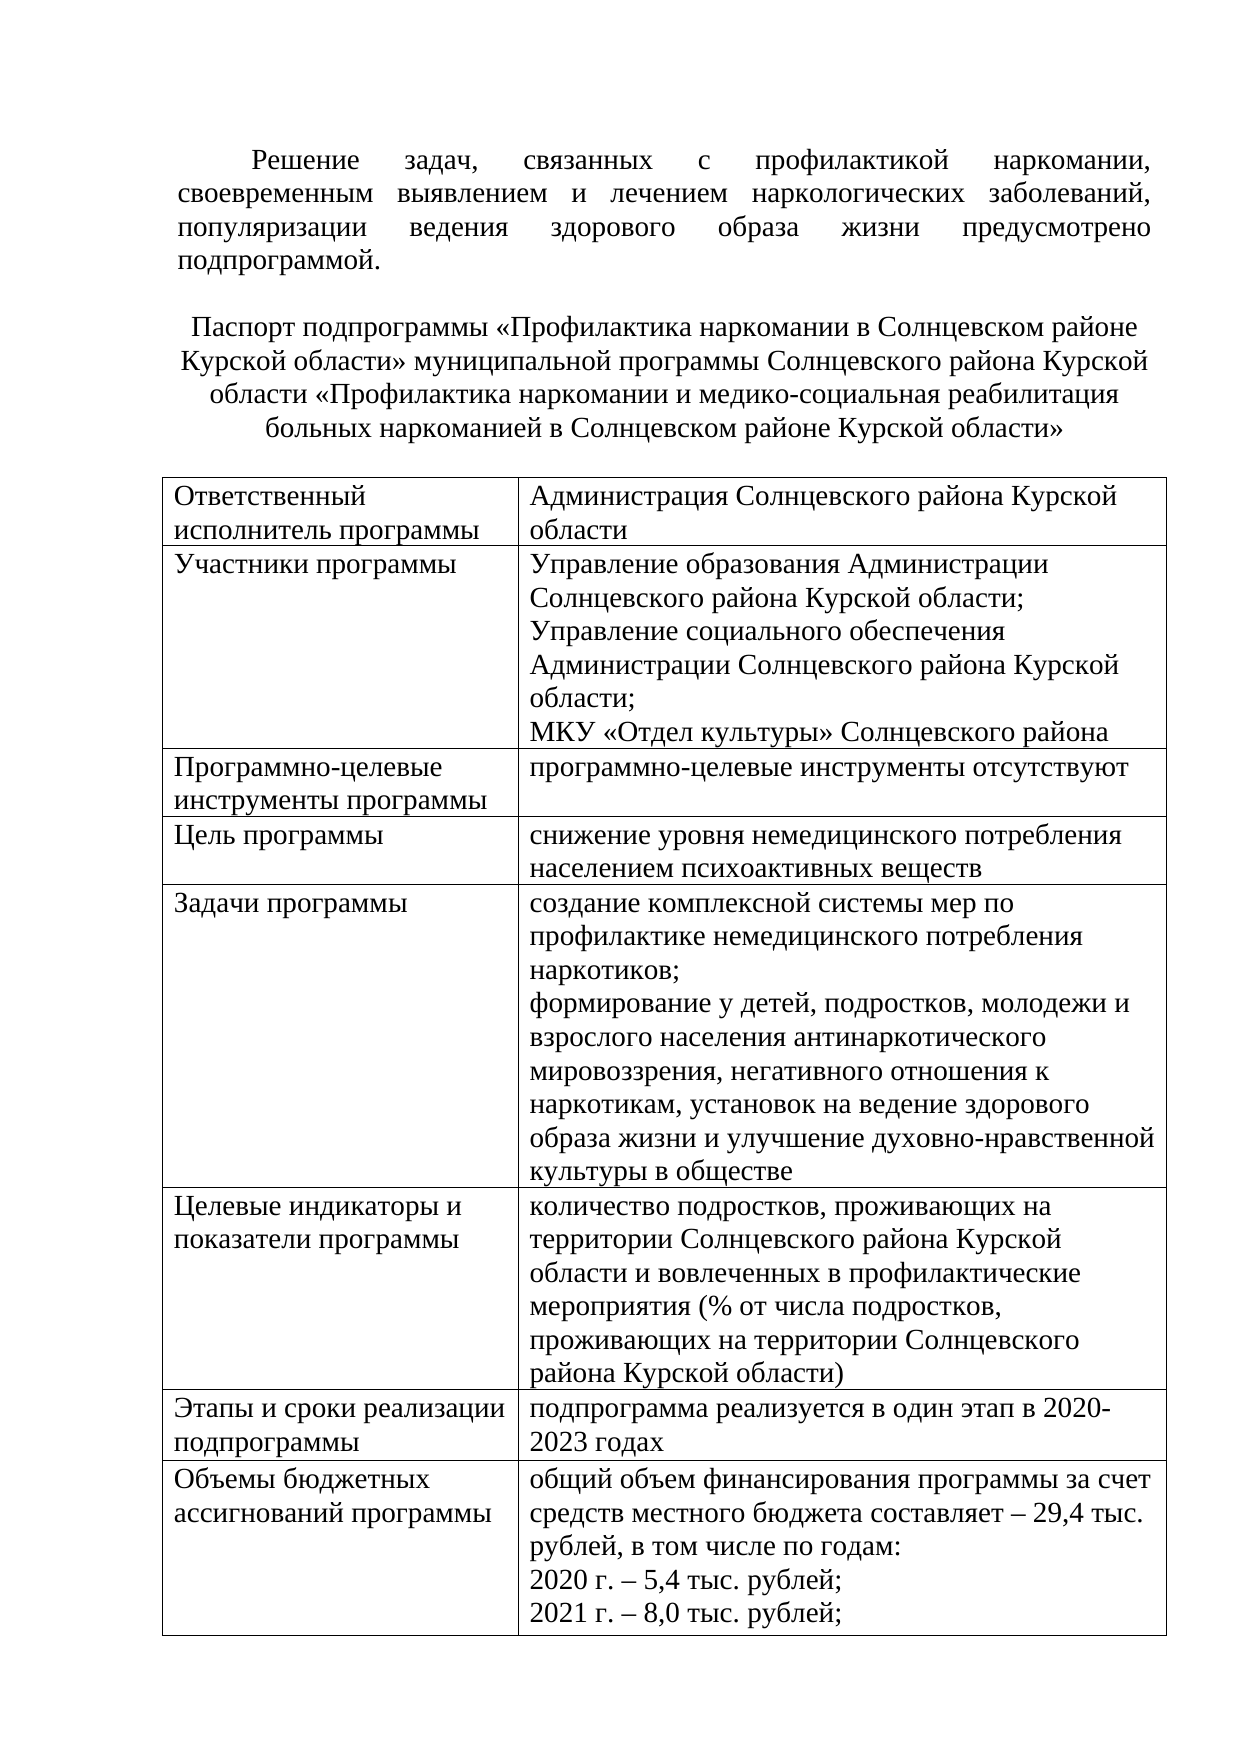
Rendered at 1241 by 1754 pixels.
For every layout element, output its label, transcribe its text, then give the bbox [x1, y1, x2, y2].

table_cell Цель программы [163, 817, 518, 884]
table_cell Задачи программы [163, 885, 518, 1187]
table_cell Участники программы [163, 546, 518, 748]
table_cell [519, 1461, 1166, 1635]
table_cell программно-целевые инструменты отсутствуют [519, 749, 1166, 816]
table_cell количество подростков, проживающих на территории Солнцевского района Курской области и вовлеченных в профилактические мероприятия (% от числа подростков, проживающих на территории Солнцевского района Курской области) [519, 1188, 1166, 1389]
table_cell Программно-целевые инструменты программы [163, 749, 518, 816]
table_cell Этапы и сроки реализации подпрограммы [163, 1390, 518, 1460]
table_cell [163, 1461, 518, 1635]
table_cell подпрограмма реализуется в один этап в 2020-2023 годах [519, 1390, 1166, 1460]
text Паспорт подпрограммы «Профилактика наркомании в Солнцевском районе Курской области» муниципальной программы Солнцевского района Курской области «Профилактика наркомании и медико-социальная реабилитация больных наркоманией в Солнцевском районе Курской области» [177, 309, 1152, 444]
table_cell Управление образования Администрации Солнцевского района Курской области; Управление социального обеспечения Администрации Солнцевского района Курской области; МКУ «Отдел культуры» Солнцевского района [519, 546, 1166, 748]
table_header Ответственный исполнитель программы [163, 478, 518, 545]
table_header Администрация Солнцевского района Курской области [519, 478, 1166, 545]
text Решение задач, связанных с профилактикой наркомании, своевременным выявлением и лечением наркологических заболеваний, популяризации ведения здорового образа жизни предусмотрено подпрограммой. [177, 142, 1152, 276]
table_cell Целевые индикаторы и показатели программы [163, 1188, 518, 1389]
table_cell создание комплексной системы мер по профилактике немедицинского потребления наркотиков; формирование у детей, подростков, молодежи и взрослого населения антинаркотического мировоззрения, негативного отношения к наркотикам, установок на ведение здорового образа жизни и улучшение духовно-нравственной культуры в обществе [519, 885, 1166, 1187]
table_cell снижение уровня немедицинского потребления населением психоактивных веществ [519, 817, 1166, 884]
